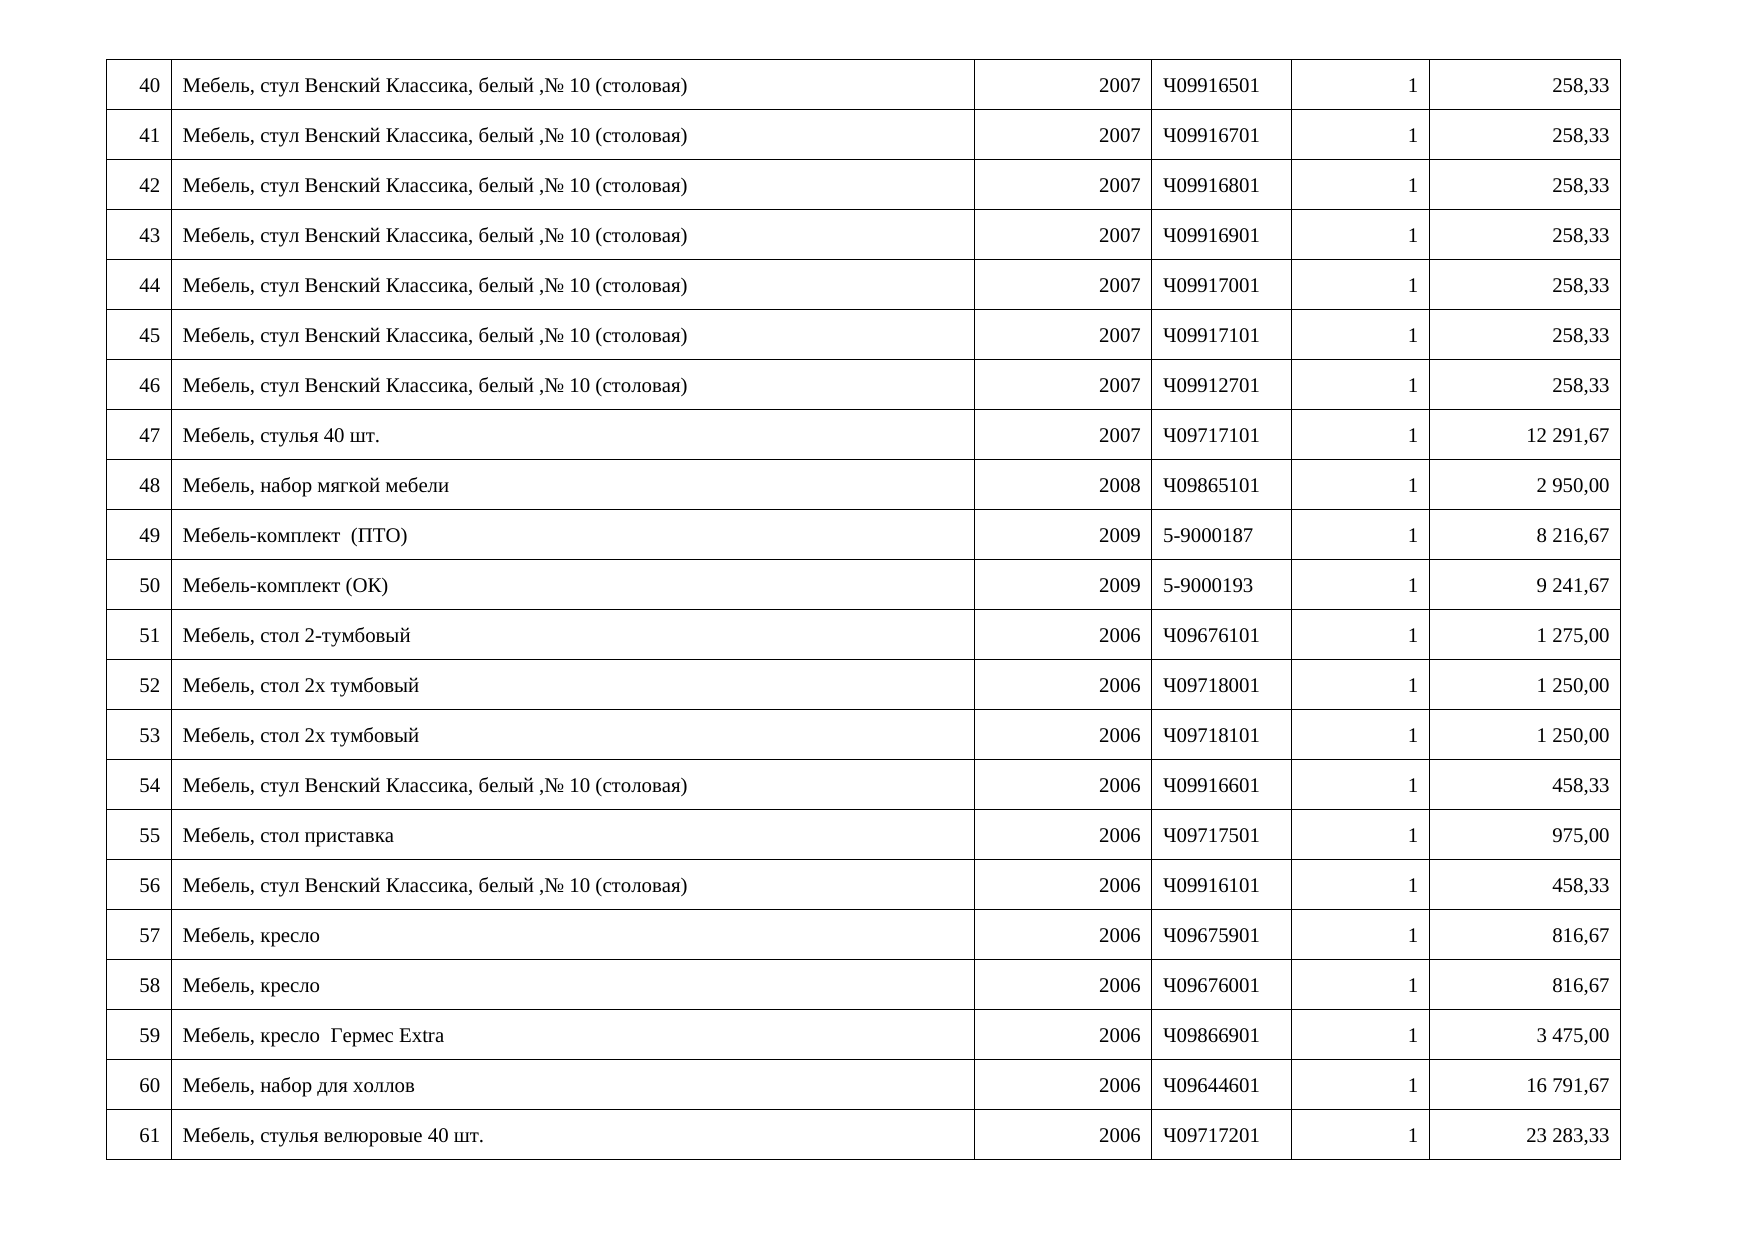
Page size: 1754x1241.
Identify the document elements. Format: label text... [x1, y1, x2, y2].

table_cell 1 [1292, 310, 1429, 359]
table_cell Мебель, стулья 40 шт. [172, 410, 974, 459]
table_cell 1 [1292, 910, 1429, 959]
table_cell 1 [1292, 60, 1429, 109]
table_cell 1 [1292, 260, 1429, 309]
table_cell 16 791,67 [1430, 1060, 1620, 1109]
table_cell 23 283,33 [1430, 1110, 1620, 1159]
table_cell 2006 [975, 610, 1151, 659]
table_cell 5-9000187 [1152, 510, 1291, 559]
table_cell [172, 160, 974, 209]
table_cell Ч09717101 [1152, 410, 1291, 459]
table_cell 41 [107, 110, 171, 159]
table_cell 2006 [975, 1110, 1151, 1159]
table_cell 1 [1292, 710, 1429, 759]
table_cell 57 [107, 910, 171, 959]
table_cell 2006 [975, 1010, 1151, 1059]
table_cell 1 [1292, 410, 1429, 459]
table_cell 258,33 [1430, 210, 1620, 259]
table_cell 58 [107, 960, 171, 1009]
table_cell 49 [107, 510, 171, 559]
table_cell 1 [1292, 460, 1429, 509]
table_cell 1 [1292, 560, 1429, 609]
table_cell 1 [1292, 810, 1429, 859]
table_cell Ч09717201 [1152, 1110, 1291, 1159]
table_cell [172, 110, 974, 159]
table_cell Ч09916901 [1152, 210, 1291, 259]
table_cell 1 [1292, 960, 1429, 1009]
table_cell 816,67 [1430, 910, 1620, 959]
table_cell 1 250,00 [1430, 660, 1620, 709]
table_cell Мебель, стул Венский Классика, белый ,№ 10 (столовая) [172, 360, 974, 409]
table_cell 458,33 [1430, 860, 1620, 909]
table_cell 458,33 [1430, 760, 1620, 809]
table_cell 12 291,67 [1430, 410, 1620, 459]
table_cell 2007 [975, 60, 1151, 109]
table_cell 2006 [975, 760, 1151, 809]
table_cell 258,33 [1430, 60, 1620, 109]
table_cell Ч09916601 [1152, 760, 1291, 809]
table_cell Ч09912701 [1152, 360, 1291, 409]
table_cell 1 [1292, 660, 1429, 709]
table_cell 1 [1292, 1060, 1429, 1109]
table_cell 59 [107, 1010, 171, 1059]
table_cell 1 250,00 [1430, 710, 1620, 759]
table_cell 60 [107, 1060, 171, 1109]
table_cell 2007 [975, 310, 1151, 359]
table_cell Ч09718001 [1152, 660, 1291, 709]
table_cell 1 [1292, 610, 1429, 659]
table_cell Ч09675901 [1152, 910, 1291, 959]
table_cell Мебель, стол приставка [172, 810, 974, 859]
table_cell 8 216,67 [1430, 510, 1620, 559]
table_cell 46 [107, 360, 171, 409]
table_cell Ч09644601 [1152, 1060, 1291, 1109]
table_cell Мебель, стул Венский Классика, белый ,№ 10 (столовая) [172, 210, 974, 259]
table_cell 61 [107, 1110, 171, 1159]
table_cell 2006 [975, 960, 1151, 1009]
table_cell 1 [1292, 760, 1429, 809]
table_cell Мебель, кресло Гермес Extra [172, 1010, 974, 1059]
table_cell 56 [107, 860, 171, 909]
table_cell Мебель, стул Венский Классика, белый ,№ 10 (столовая) [172, 260, 974, 309]
table_cell Ч09916701 [1152, 110, 1291, 159]
table_cell 1 [1292, 1110, 1429, 1159]
table_cell Ч09865101 [1152, 460, 1291, 509]
table_cell 50 [107, 560, 171, 609]
table_cell 2007 [975, 160, 1151, 209]
table_cell Ч09917101 [1152, 310, 1291, 359]
table_cell 2007 [975, 210, 1151, 259]
table_cell Мебель, стол 2х тумбовый [172, 660, 974, 709]
table_cell 2007 [975, 410, 1151, 459]
table_cell 45 [107, 310, 171, 359]
table_cell Мебель, стул Венский Классика, белый ,№ 10 (столовая) [172, 860, 974, 909]
table_cell Ч09917001 [1152, 260, 1291, 309]
table_cell Мебель, кресло [172, 960, 974, 1009]
table_cell Ч09676101 [1152, 610, 1291, 659]
table_cell 258,33 [1430, 260, 1620, 309]
table_cell 40 [107, 60, 171, 109]
table_cell 2006 [975, 910, 1151, 959]
table_cell 2006 [975, 860, 1151, 909]
table_cell 52 [107, 660, 171, 709]
table_cell 3 475,00 [1430, 1010, 1620, 1059]
table_cell 2009 [975, 510, 1151, 559]
table_cell 2008 [975, 460, 1151, 509]
table_cell 2 950,00 [1430, 460, 1620, 509]
table_cell 816,67 [1430, 960, 1620, 1009]
table_cell Мебель-комплект (ОК) [172, 560, 974, 609]
table_cell Мебель, набор мягкой мебели [172, 460, 974, 509]
table_cell 2006 [975, 710, 1151, 759]
table_cell Мебель, кресло [172, 910, 974, 959]
table_cell 51 [107, 610, 171, 659]
table_cell 43 [107, 210, 171, 259]
table_cell 2006 [975, 660, 1151, 709]
table_cell 1 [1292, 360, 1429, 409]
table_cell Мебель, набор для холлов [172, 1060, 974, 1109]
table_cell Ч09676001 [1152, 960, 1291, 1009]
table_cell Ч09916801 [1152, 160, 1291, 209]
table_cell Ч09717501 [1152, 810, 1291, 859]
table_cell 1 [1292, 110, 1429, 159]
table_cell 47 [107, 410, 171, 459]
table_cell 5-9000193 [1152, 560, 1291, 609]
table_cell 1 [1292, 1010, 1429, 1059]
table_cell 2009 [975, 560, 1151, 609]
table_cell 258,33 [1430, 160, 1620, 209]
table_cell Мебель, стулья велюровые 40 шт. [172, 1110, 974, 1159]
table_cell 2007 [975, 260, 1151, 309]
table_cell 9 241,67 [1430, 560, 1620, 609]
table_cell Мебель-комплект (ПТО) [172, 510, 974, 559]
table_cell 2007 [975, 360, 1151, 409]
table_cell 44 [107, 260, 171, 309]
table_cell 258,33 [1430, 310, 1620, 359]
table_cell Ч09866901 [1152, 1010, 1291, 1059]
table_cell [172, 60, 974, 109]
table_cell 258,33 [1430, 110, 1620, 159]
table_cell 2006 [975, 810, 1151, 859]
table_cell 975,00 [1430, 810, 1620, 859]
table_cell Ч09916501 [1152, 60, 1291, 109]
table_cell Ч09718101 [1152, 710, 1291, 759]
table_cell 48 [107, 460, 171, 509]
table_cell 1 [1292, 510, 1429, 559]
table_cell 1 275,00 [1430, 610, 1620, 659]
table_cell 1 [1292, 860, 1429, 909]
table_cell 42 [107, 160, 171, 209]
table_cell 1 [1292, 160, 1429, 209]
table_cell Мебель, стол 2-тумбовый [172, 610, 974, 659]
table_cell Ч09916101 [1152, 860, 1291, 909]
table_cell 2006 [975, 1060, 1151, 1109]
table_cell 2007 [975, 110, 1151, 159]
table_cell 258,33 [1430, 360, 1620, 409]
table_cell 54 [107, 760, 171, 809]
table_cell Мебель, стул Венский Классика, белый ,№ 10 (столовая) [172, 310, 974, 359]
table_cell 53 [107, 710, 171, 759]
table_cell 55 [107, 810, 171, 859]
table_cell 1 [1292, 210, 1429, 259]
table_cell Мебель, стол 2х тумбовый [172, 710, 974, 759]
table_cell Мебель, стул Венский Классика, белый ,№ 10 (столовая) [172, 760, 974, 809]
